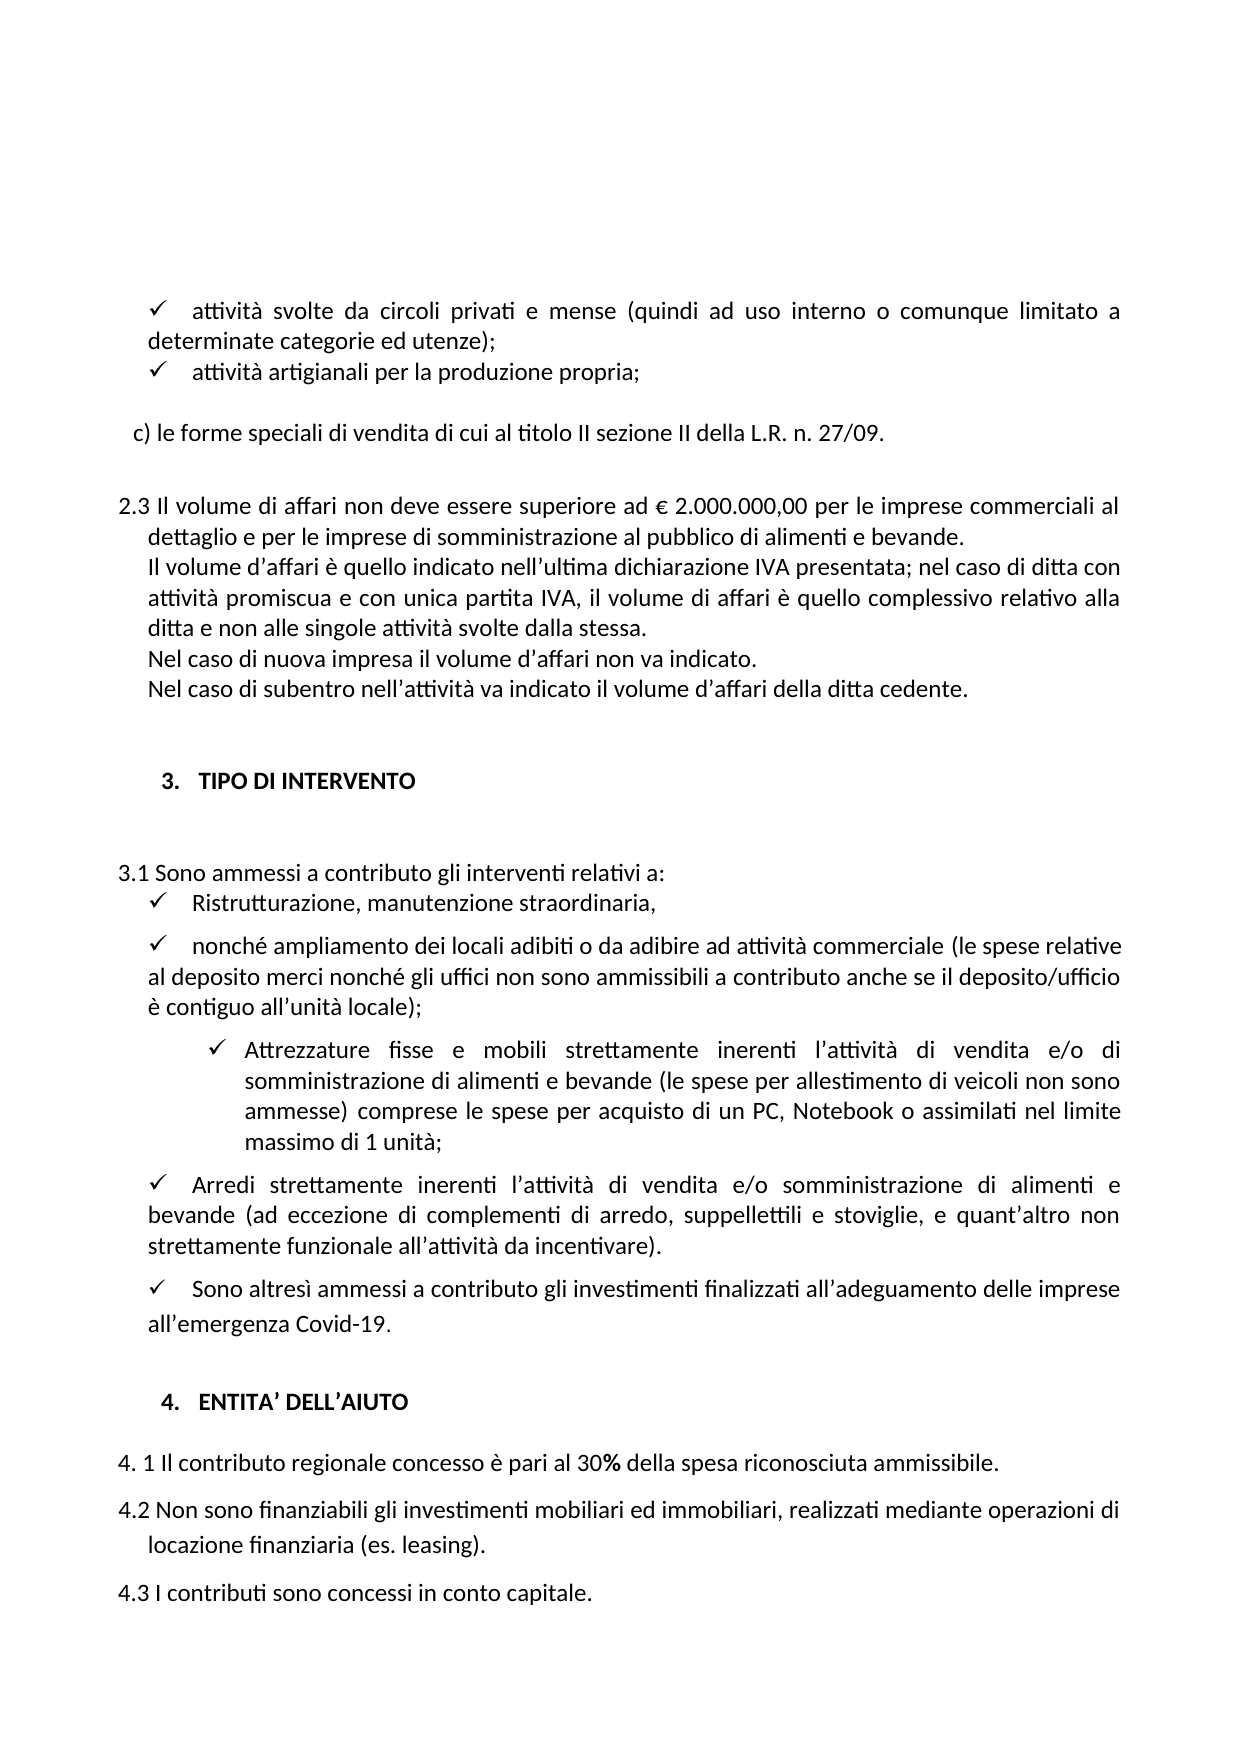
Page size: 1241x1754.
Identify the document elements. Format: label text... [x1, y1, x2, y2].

text Il volume d’affari è quello indicato nell’ultima dichiarazione IVA presentata; nel caso di ditta con attività promiscua e con unica partita IVA, il volume di affari è quello complessivo relativo alla ditta e non alle singole attività svolte dalla stessa. [148, 552, 1122, 643]
list Attrezzature fisse e mobili strettamente inerenti l’attività di vendita e/o di somministrazione di alimenti e bevande (le spese per allestimento di veicoli non sono ammesse) comprese le spese per acquisto di un PC, Notebook o assimilati nel limite massimo di 1 unità; [207, 1034, 1122, 1156]
list Ristrutturazione, manutenzione straordinaria, [148, 887, 1122, 918]
list TIPO DI INTERVENTO [161, 765, 1122, 796]
list attività artigianali per la produzione propria; [148, 356, 1122, 386]
text 4. 1 Il contributo regionale concesso è pari al 30% della spesa riconosciuta ammissibile. [118, 1447, 1122, 1478]
list nonché ampliamento dei locali adibiti o da adibire ad attività commerciale (le spese relative al deposito merci nonché gli uffici non sono ammissibili a contributo anche se il deposito/ufficio è contiguo all’unità locale); [148, 930, 1122, 1022]
text 2.3 Il volume di affari non deve essere superiore ad € 2.000.000,00 per le imprese commerciali al dettaglio e per le imprese di somministrazione al pubblico di alimenti e bevande. [118, 491, 1122, 552]
text 4.2 Non sono finanziabili gli investimenti mobiliari ed immobiliari, realizzati mediante operazioni di locazione finanziaria (es. leasing). [118, 1494, 1122, 1560]
list Sono altresì ammessi a contributo gli investimenti finalizzati all’adeguamento delle imprese all’emergenza Covid-19. [148, 1273, 1122, 1338]
text 4.3 I contributi sono concessi in conto capitale. [118, 1577, 1122, 1608]
text Nel caso di nuova impresa il volume d’affari non va indicato. [148, 643, 1122, 674]
text c) le forme speciali di vendita di cui al titolo II sezione II della L.R. n. 27/09. [133, 417, 1122, 447]
list ENTITA’ DELL’AIUTO [161, 1386, 1122, 1417]
list attività svolte da circoli privati e mense (quindi ad uso interno o comunque limitato a determinate categorie ed utenze); [148, 295, 1122, 356]
list Arredi strettamente inerenti l’attività di vendita e/o somministrazione di alimenti e bevande (ad eccezione di complementi di arredo, suppellettili e stoviglie, e quant’altro non strettamente funzionale all’attività da incentivare). [148, 1169, 1122, 1261]
text Nel caso di subentro nell’attività va indicato il volume d’affari della ditta cedente. [148, 674, 1122, 704]
text 3.1 Sono ammessi a contributo gli interventi relativi a: [118, 857, 1122, 887]
